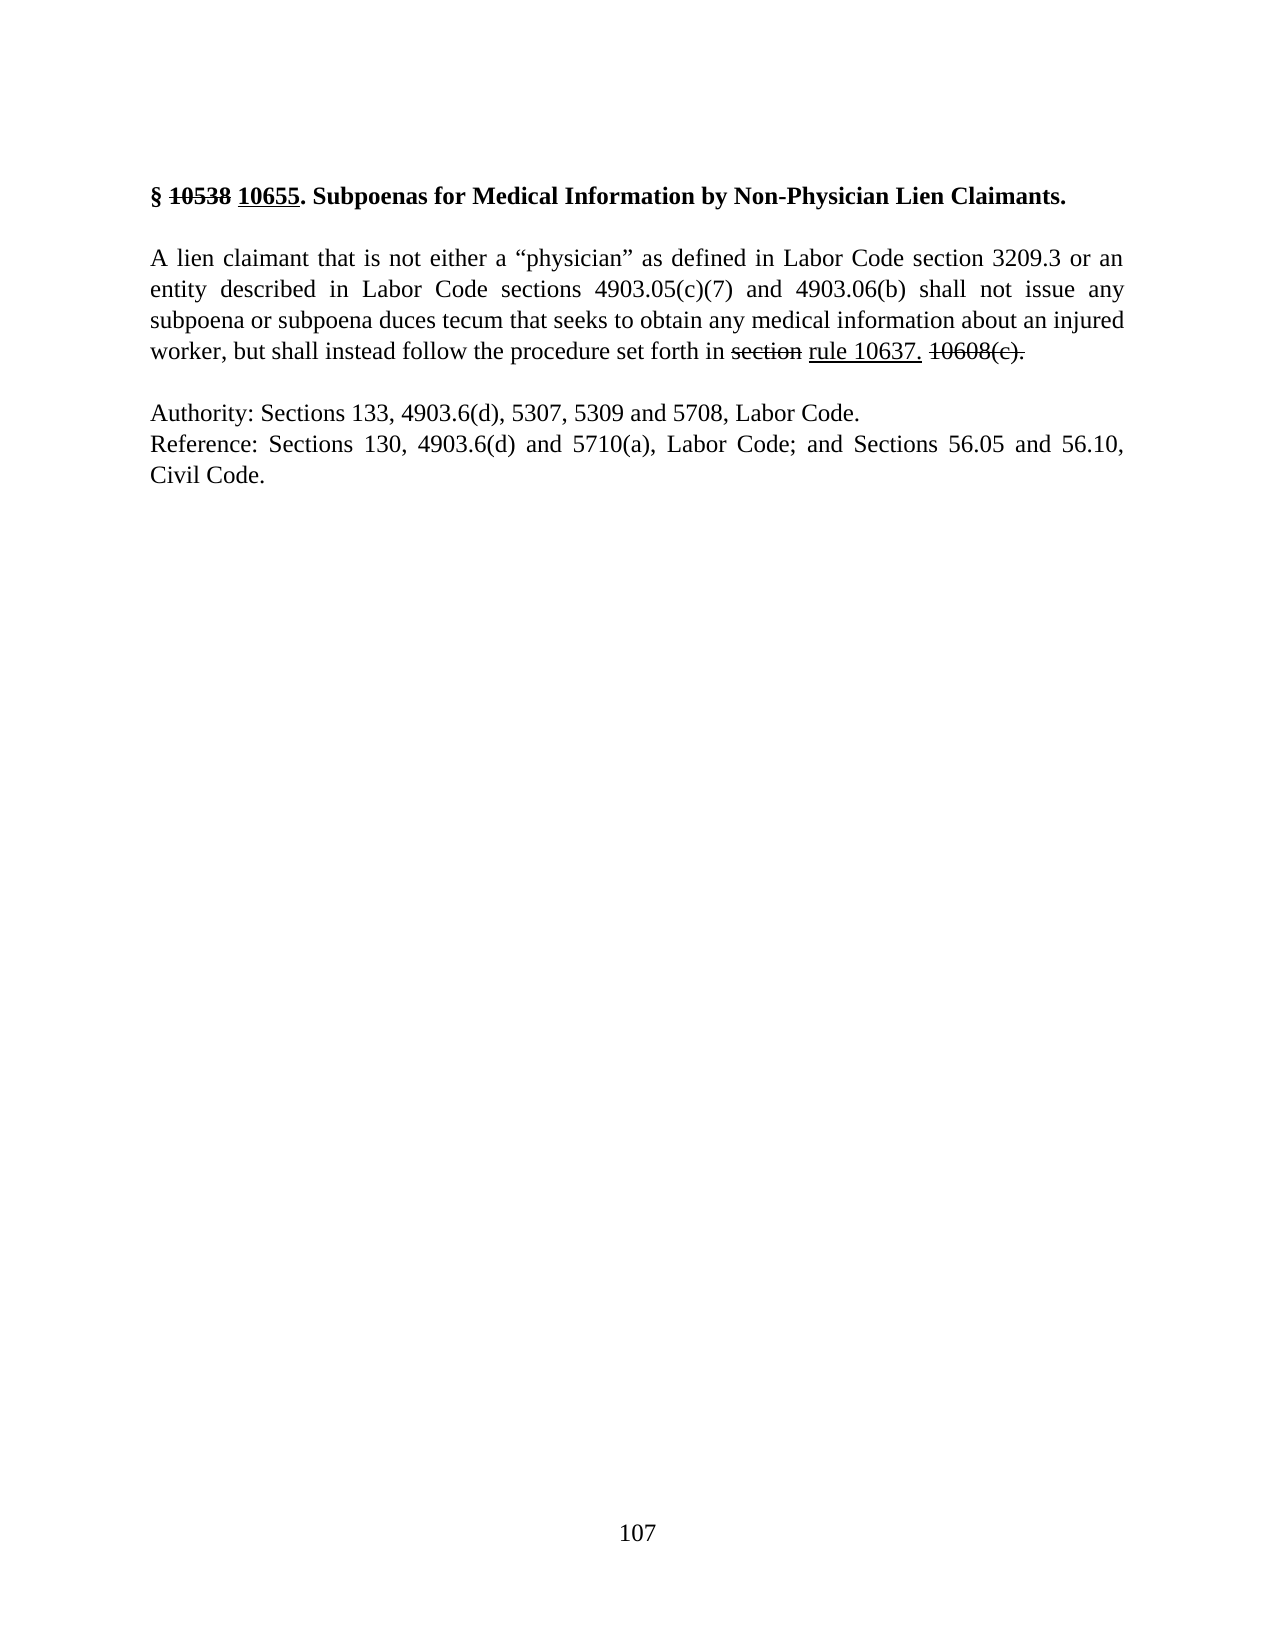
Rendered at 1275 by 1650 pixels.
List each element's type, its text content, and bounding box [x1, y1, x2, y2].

text § 10538 10655. Subpoenas for Medical Information by Non-Physician Lien Claimants. [150, 181, 1125, 210]
text Reference: Sections 130, 4903.6(d) and 5710(a), Labor Code; and Sections 56.05 and 56.10, Civil Code. [150, 429, 1125, 489]
text Authority: Sections 133, 4903.6(d), 5307, 5309 and 5708, Labor Code. [150, 398, 1125, 427]
text A lien claimant that is not either a “physician” as defined in Labor Code section 3209.3 or an entity described in Labor Code sections 4903.05(c)(7) and 4903.06(b) shall not issue any subpoena or subpoena duces tecum that seeks to obtain any medical information about an injured worker, but shall instead follow the procedure set forth in section rule 10637. 10608(c). [150, 243, 1125, 365]
